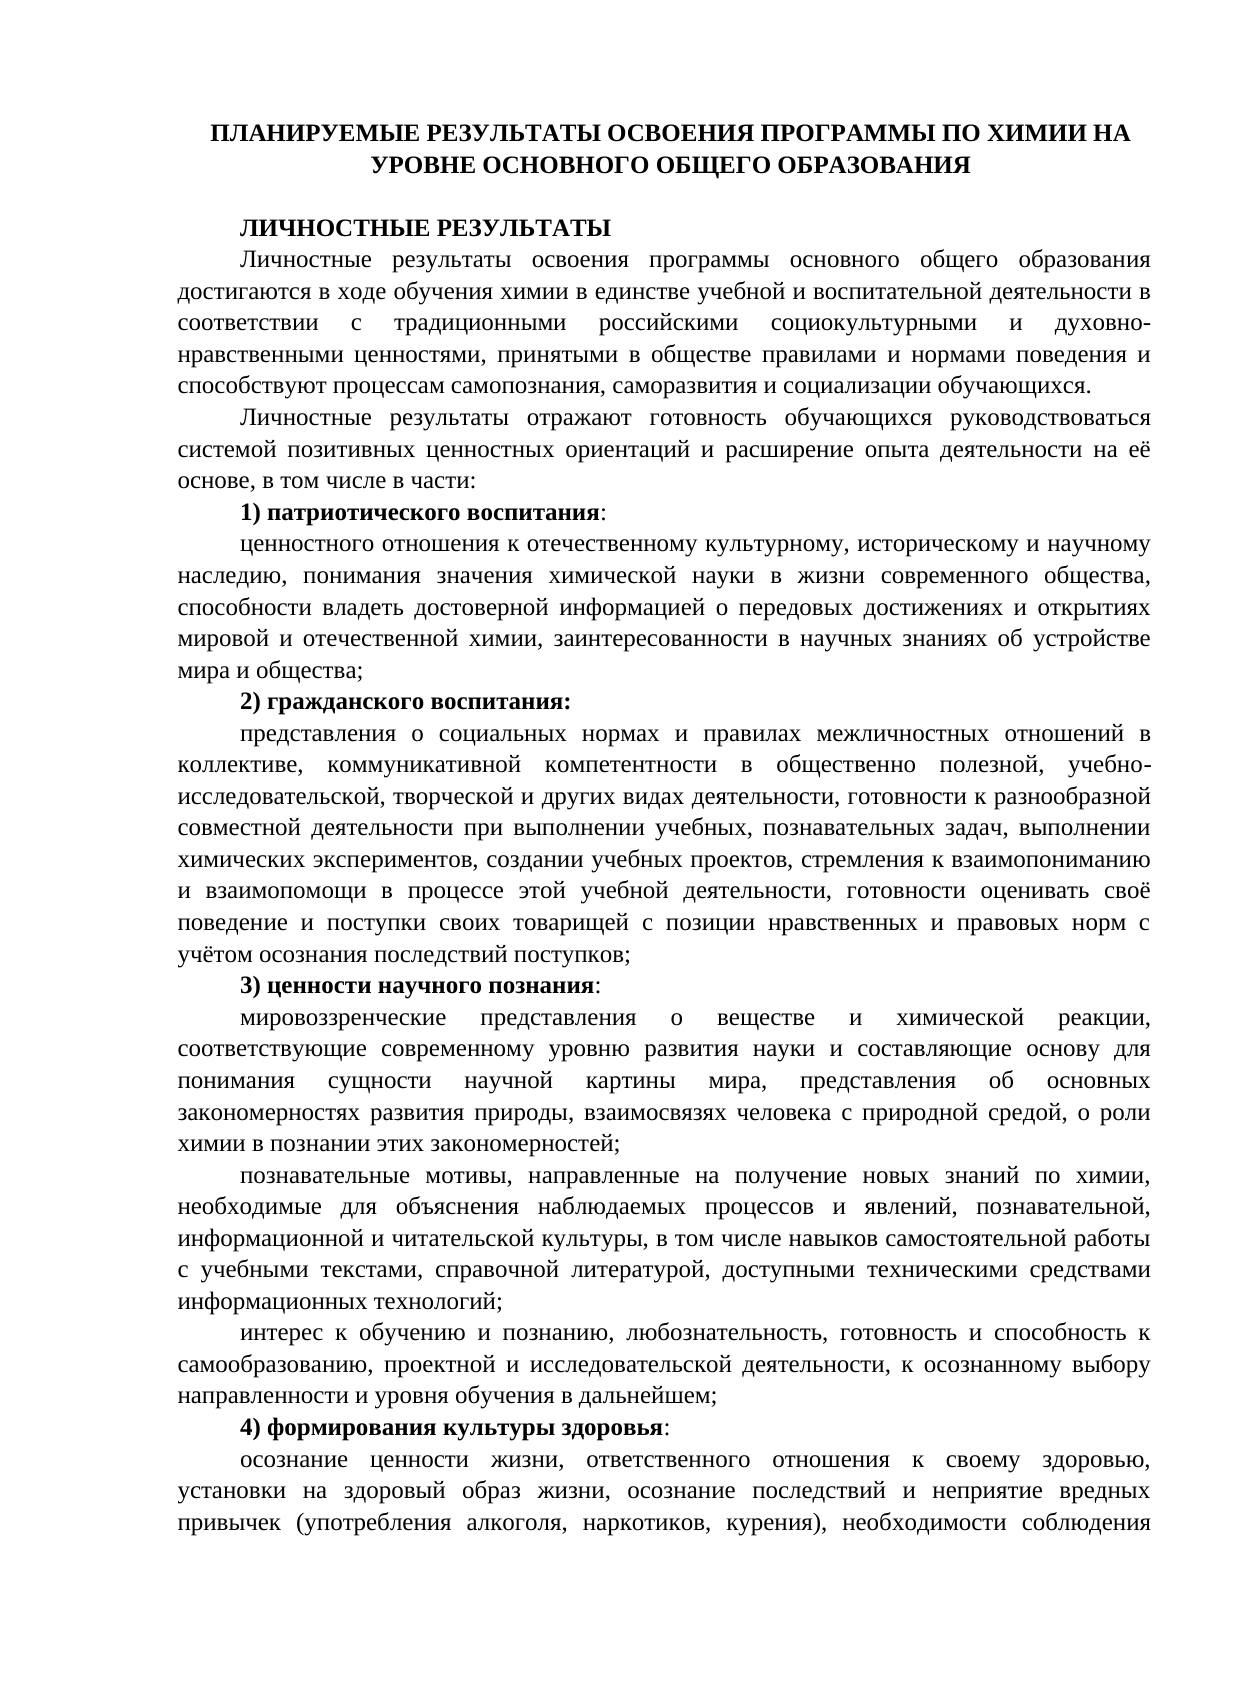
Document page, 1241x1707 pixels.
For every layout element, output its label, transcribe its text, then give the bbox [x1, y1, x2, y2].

text Личностные результаты освоения программы основного общего образования достигаются в ходе обучения химии в единстве учебной и воспитательной деятельности в соответствии с традиционными российскими социокультурными и духовно-нравственными ценностями, принятыми в обществе правилами и нормами поведения и способствуют процессам самопознания, саморазвития и социализации обучающихся. [177, 244, 1152, 399]
text представления о социальных нормах и правилах межличностных отношений в коллективе, коммуникативной компетентности в общественно полезной, учебно­исследовательской, творческой и других видах деятельности, готовности к разнообразной совместной деятельности при выполнении учебных, познавательных задач, выполнении химических экспериментов, создании учебных проектов, стремления к взаимопониманию и взаимопомощи в процессе этой учебной деятельности, готовности оценивать своё поведение и поступки своих товарищей с позиции нравственных и правовых норм с учётом осознания последствий поступков; [177, 718, 1152, 967]
text ЛИЧНОСТНЫЕ РЕЗУЛЬТАТЫ [177, 213, 1152, 242]
text 3) ценности научного познания: [177, 970, 1152, 999]
text мировоззренческие представления о веществе и химической реакции, соответствующие современному уровню развития науки и составляющие основу для понимания сущности научной картины мира, представления об основных закономерностях развития природы, взаимосвязях человека с природной средой, о роли химии в познании этих закономерностей; [177, 1002, 1152, 1157]
text ПЛАНИРУЕМЫЕ РЕЗУЛЬТАТЫ ОСВОЕНИЯ ПРОГРАММЫ ПО ХИМИИ НА УРОВНЕ ОСНОВНОГО ОБЩЕГО ОБРАЗОВАНИЯ [190, 118, 1152, 178]
text Личностные результаты отражают готовность обучающихся руководствоваться системой позитивных ценностных ориентаций и расширение опыта деятельности на её основе, в том числе в части: [177, 402, 1152, 494]
text познавательные мотивы, направленные на получение новых знаний по химии, необходимые для объяснения наблюдаемых процессов и явлений, познавательной, информационной и читательской культуры, в том числе навыков самостоятельной работы с учебными текстами, справочной литературой, доступными техническими средствами информационных технологий; [177, 1160, 1152, 1315]
text ценностного отношения к отечественному культурному, историческому и научному наследию, понимания значения химической науки в жизни современного общества, способности владеть достоверной информацией о передовых достижениях и открытиях мировой и отечественной химии, заинтересованности в научных знаниях об устройстве мира и общества; [177, 528, 1152, 683]
text 2) гражданского воспитания: [177, 686, 1152, 715]
text 4) формирования культуры здоровья: [177, 1412, 1152, 1441]
text интерес к обучению и познанию, любознательность, готовность и способность к самообразованию, проектной и исследовательской деятельности, к осознанному выбору направленности и уровня обучения в дальнейшем; [177, 1317, 1152, 1409]
text 1) патриотического воспитания: [177, 497, 1152, 526]
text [177, 1444, 1152, 1536]
